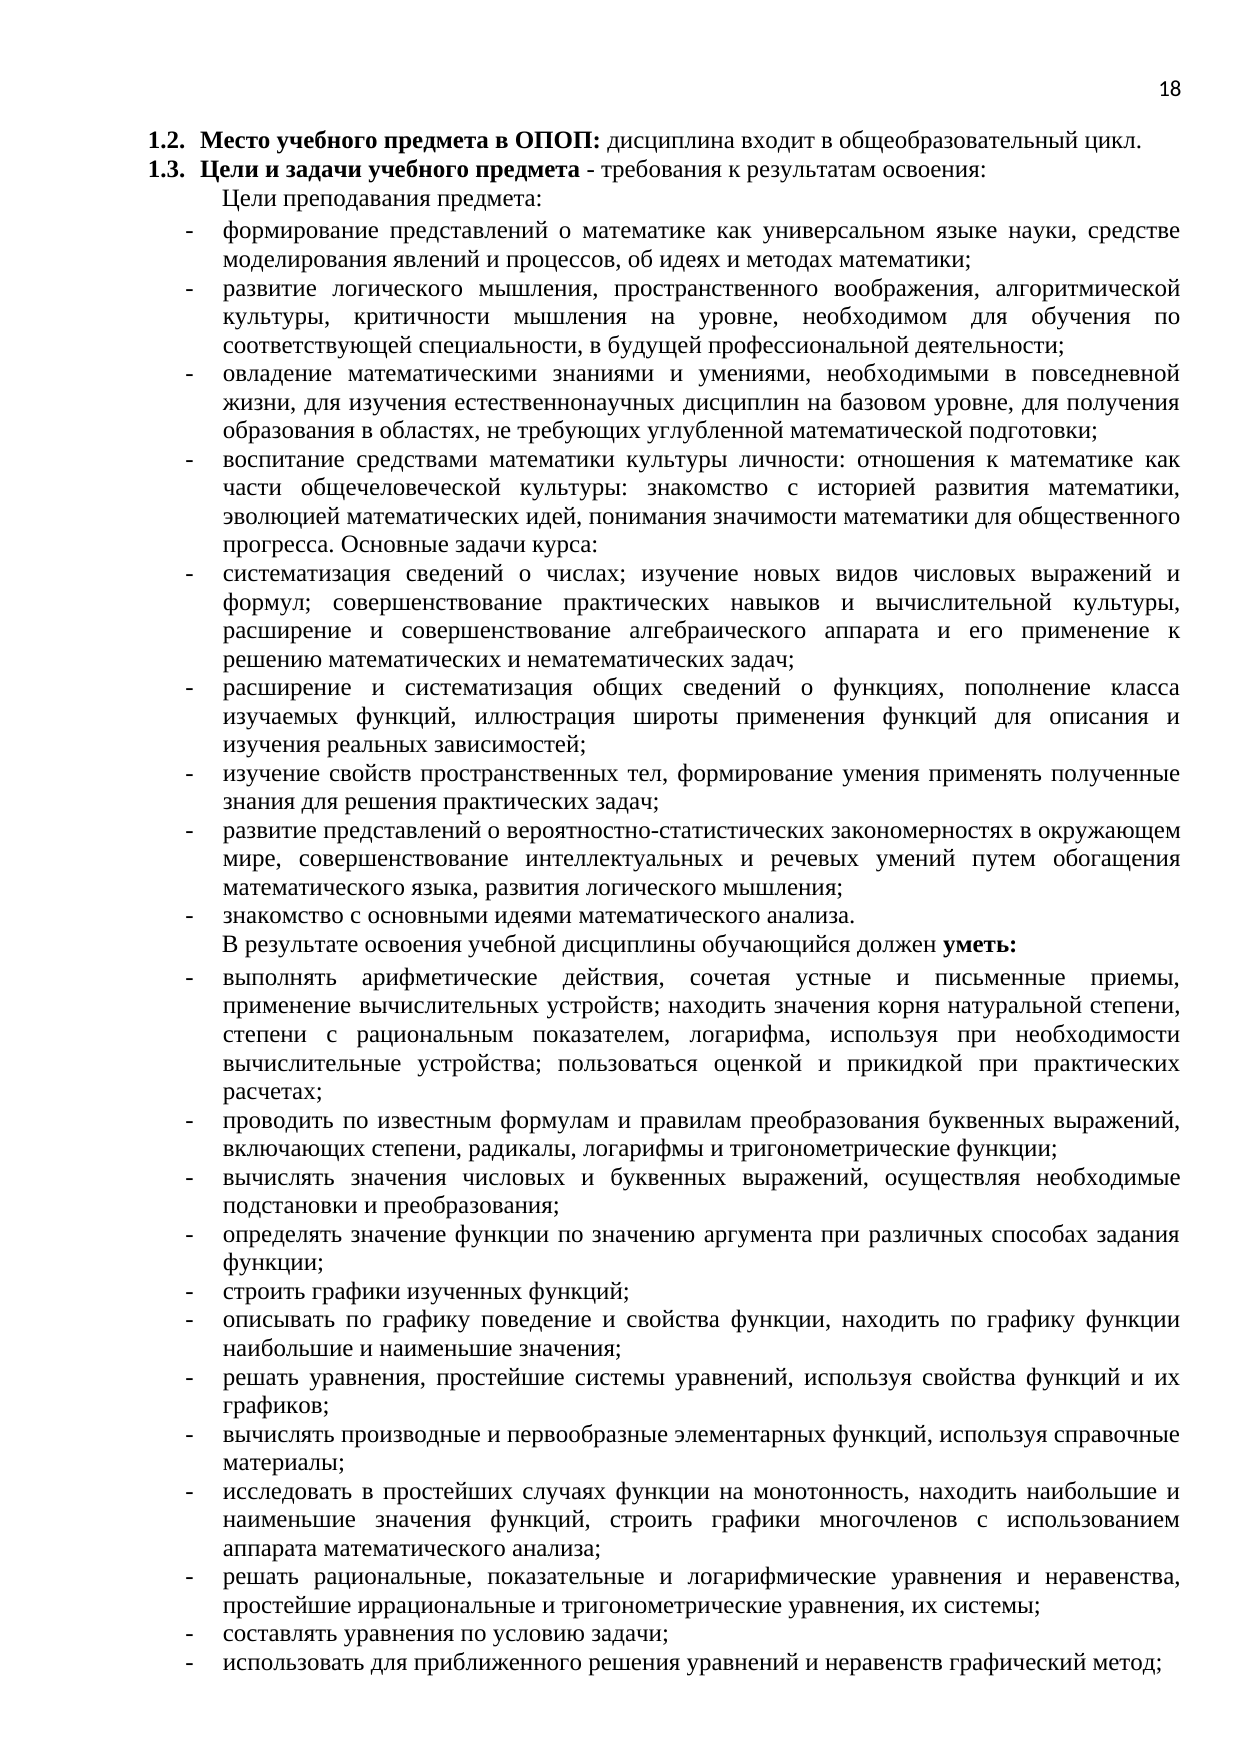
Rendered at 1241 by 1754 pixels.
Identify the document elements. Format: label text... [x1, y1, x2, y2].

list решать уравнения, простейшие системы уравнений, используя свойства функций и их графиков; [185, 1362, 1181, 1419]
list использовать для приближенного решения уравнений и неравенств графический метод; [185, 1648, 1181, 1676]
list развитие логического мышления, пространственного воображения, алгоритмической культуры, критичности мышления на уровне, необходимом для обучения по соответствующей специальности, в будущей профессиональной деятельности; [185, 273, 1181, 359]
text Цели преподавания предмета: [148, 183, 1181, 212]
list определять значение функции по значению аргумента при различных способах задания функции; [185, 1219, 1181, 1277]
list знакомство с основными идеями математического анализа. [185, 901, 1181, 929]
list вычислять производные и первообразные элементарных функций, используя справочные материалы; [185, 1419, 1181, 1476]
list расширение и систематизация общих сведений о функциях, пополнение класса изучаемых функций, иллюстрация широты применения функций для описания и изучения реальных зависимостей; [185, 673, 1181, 758]
text В результате освоения учебной дисциплины обучающийся должен уметь: [148, 929, 1181, 958]
list строить графики изученных функций; [185, 1277, 1181, 1305]
list формирование представлений о математике как универсальном языке науки, средстве моделирования явлений и процессов, об идеях и методах математики; [185, 216, 1181, 273]
list исследовать в простейших случаях функции на монотонность, находить наибольшие и наименьшие значения функций, строить графики многочленов с использованием аппарата математического анализа; [185, 1476, 1181, 1562]
list вычислять значения числовых и буквенных выражений, осуществляя необходимые подстановки и преобразования; [185, 1162, 1181, 1219]
list составлять уравнения по условию задачи; [185, 1619, 1181, 1648]
list изучение свойств пространственных тел, формирование умения применять полученные знания для решения практических задач; [185, 758, 1181, 815]
list описывать по графику поведение и свойства функции, находить по графику функции наибольшие и наименьшие значения; [185, 1305, 1181, 1362]
list Цели и задачи учебного предмета - требования к результатам освоения: [148, 154, 1181, 183]
list проводить по известным формулам и правилам преобразования буквенных выражений, включающих степени, радикалы, логарифмы и тригонометрические функции; [185, 1105, 1181, 1162]
list развитие представлений о вероятностно-статистических закономерностях в окружающем мире, совершенствование интеллектуальных и речевых умений путем обогащения математического языка, развития логического мышления; [185, 815, 1181, 901]
list решать рациональные, показательные и логарифмические уравнения и неравенства, простейшие иррациональные и тригонометрические уравнения, их системы; [185, 1562, 1181, 1619]
list Место учебного предмета в ОПОП: дисциплина входит в общеобразовательный цикл. [148, 126, 1181, 154]
list овладение математическими знаниями и умениями, необходимыми в повседневной жизни, для изучения естественнонаучных дисциплин на базовом уровне, для получения образования в областях, не требующих углубленной математической подготовки; [185, 359, 1181, 444]
list выполнять арифметические действия, сочетая устные и письменные приемы, применение вычислительных устройств; находить значения корня натуральной степени, степени с рациональным показателем, логарифма, используя при необходимости вычислительные устройства; пользоваться оценкой и прикидкой при практических расчетах; [185, 963, 1181, 1105]
list воспитание средствами математики культуры личности: отношения к математике как части общечеловеческой культуры: знакомство с историей развития математики, эволюцией математических идей, понимания значимости математики для общественного прогресса. Основные задачи курса: [185, 444, 1181, 558]
list систематизация сведений о числах; изучение новых видов числовых выражений и формул; совершенствование практических навыков и вычислительной культуры, расширение и совершенствование алгебраического аппарата и его применение к решению математических и нематематических задач; [185, 558, 1181, 673]
